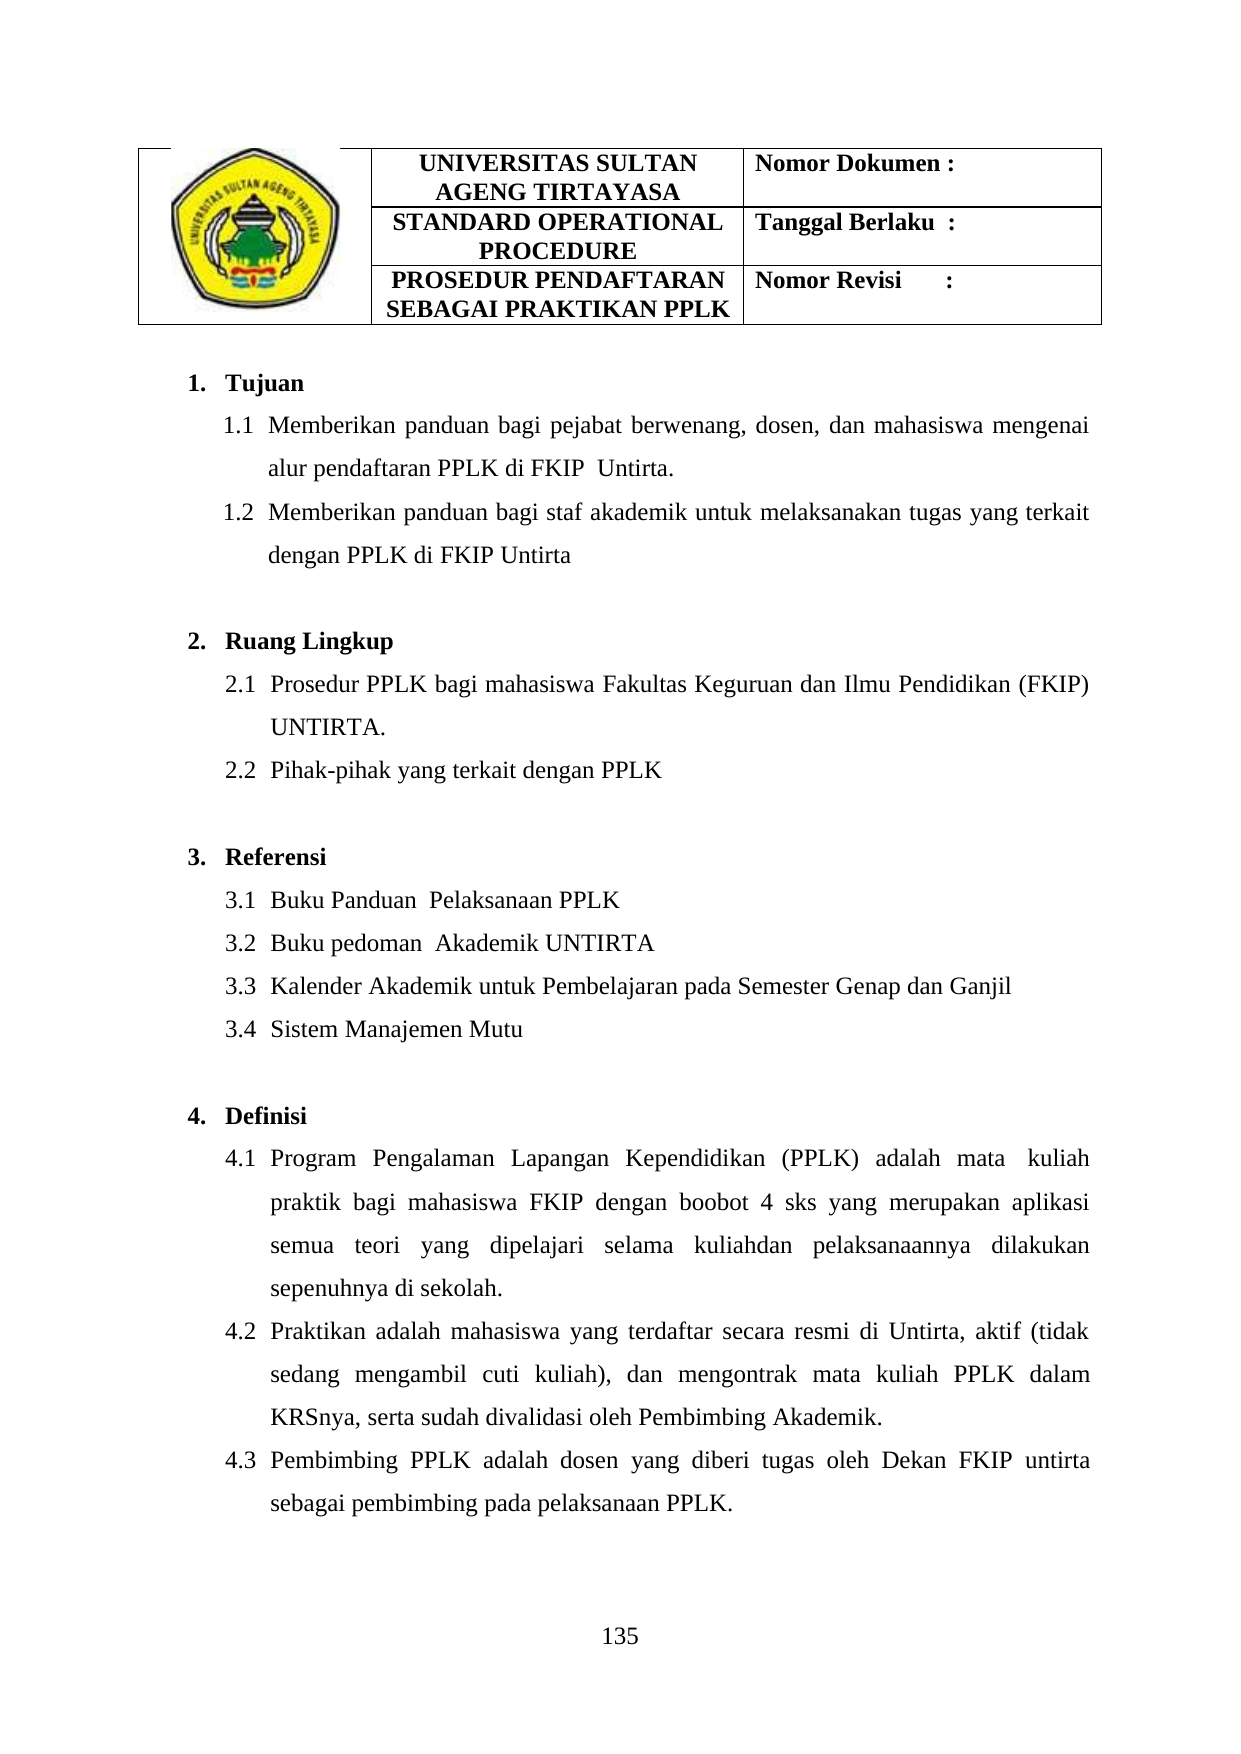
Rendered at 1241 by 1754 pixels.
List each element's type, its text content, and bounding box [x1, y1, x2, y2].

list Buku Panduan Pelaksanaan PPLK [225, 885, 1240, 913]
list Praktikan adalah mahasiswa yang terdaftar secara resmi di Untirta, aktif (tidak sedang mengambil cuti kuliah), dan mengontrak mata kuliah PPLK dalam KRSnya, serta sudah divalidasi oleh Pembimbing Akademik. [225, 1316, 1090, 1431]
subtitle Tujuan [187, 368, 1240, 396]
list Kalender Akademik untuk Pembelajaran pada Semester Genap dan Ganjil [225, 971, 1240, 1000]
subtitle Ruang Lingkup [187, 626, 1240, 655]
list Pihak-pihak yang terkait dengan PPLK [225, 755, 1240, 784]
list Buku pedoman Akademik UNTIRTA [225, 928, 1240, 956]
picture [171, 148, 341, 312]
list Program Pengalaman Lapangan Kependidikan (PPLK) adalah mata kuliah praktik bagi mahasiswa FKIP dengan boobot 4 sks yang merupakan aplikasi semua teori yang dipelajari selama kuliahdan pelaksanaannya dilakukan sepenuhnya di sekolah. [225, 1143, 1090, 1302]
list Prosedur PPLK bagi mahasiswa Fakultas Keguruan dan Ilmu Pendidikan (FKIP) UNTIRTA. [225, 669, 1090, 741]
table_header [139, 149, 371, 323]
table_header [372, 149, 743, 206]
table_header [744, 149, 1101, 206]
list Sistem Manajemen Mutu [225, 1014, 1240, 1043]
list Memberikan panduan bagi staf akademik untuk melaksanakan tugas yang terkait dengan PPLK di FKIP Untirta [223, 497, 1089, 569]
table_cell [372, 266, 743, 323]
subtitle Referensi [187, 842, 1240, 871]
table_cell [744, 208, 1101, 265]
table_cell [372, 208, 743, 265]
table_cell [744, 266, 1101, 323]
subtitle Definisi [187, 1101, 1240, 1129]
list Memberikan panduan bagi pejabat berwenang, dosen, dan mahasiswa mengenai alur pendaftaran PPLK di FKIP Untirta. [223, 410, 1089, 482]
list Pembimbing PPLK adalah dosen yang diberi tugas oleh Dekan FKIP untirta sebagai pembimbing pada pelaksanaan PPLK. [225, 1445, 1090, 1517]
